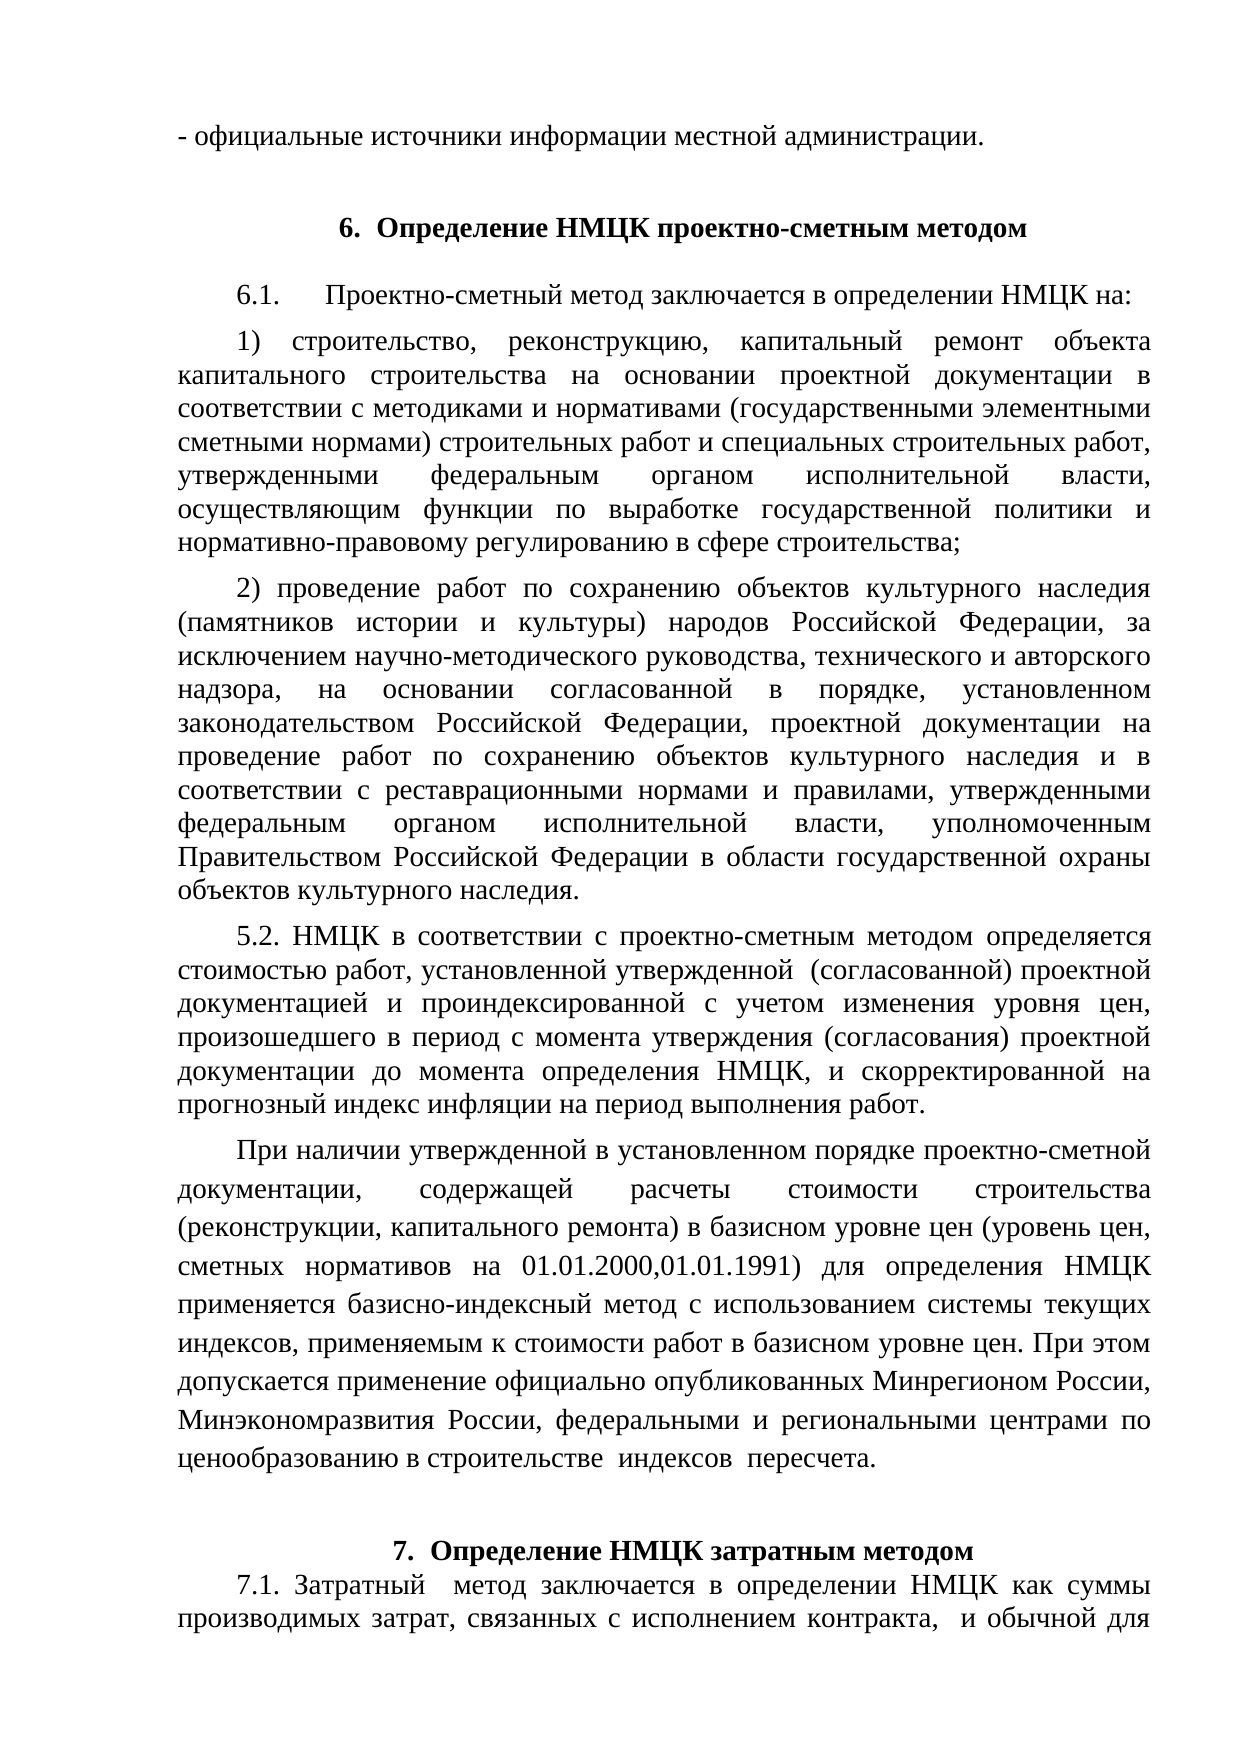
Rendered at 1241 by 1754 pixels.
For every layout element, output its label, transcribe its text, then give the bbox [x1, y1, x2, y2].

text - официальные источники информации местной администрации. [177, 118, 1152, 152]
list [177, 1567, 1152, 1634]
list 1) строительство, реконструкцию, капитальный ремонт объекта капитального строительства на основании проектной документации в соответствии с методиками и нормативами (государственными элементными сметными нормами) строительных работ и специальных строительных работ, утвержденными федеральным органом исполнительной власти, осуществляющим функции по выработке государственной политики и нормативно-правовому регулированию в сфере строительства; [177, 323, 1152, 558]
list 5.2. НМЦК в соответствии с проектно-сметным методом определяется стоимостью работ, установленной утвержденной (согласованной) проектной документацией и проиндексированной с учетом изменения уровня цен, произошедшего в период с момента утверждения (согласования) проектной документации до момента определения НМЦК, и скорректированной на прогнозный индекс инфляции на период выполнения работ. [177, 918, 1152, 1120]
list 2) проведение работ по сохранению объектов культурного наследия (памятников истории и культуры) народов Российской Федерации, за исключением научно-методического руководства, технического и авторского надзора, на основании согласованной в порядке, установленном законодательством Российской Федерации, проектной документации на проведение работ по сохранению объектов культурного наследия и в соответствии с реставрационными нормами и правилами, утвержденными федеральным органом исполнительной власти, уполномоченным Правительством Российской Федерации в области государственной охраны объектов культурного наследия. [177, 571, 1152, 906]
list Определение НМЦК затратным методом [215, 1533, 1152, 1567]
list Проектно-сметный метод заключается в определении НМЦК на: [177, 277, 1152, 311]
list Определение НМЦК проектно-сметным методом [215, 210, 1152, 244]
text При наличии утвержденной в установленном порядке проектно-сметной документации, содержащей расчеты стоимости строительства (реконструкции, капитального ремонта) в базисном уровне цен (уровень цен, сметных нормативов на 01.01.2000,01.01.1991) для определения НМЦК применяется базисно-индексный метод с использованием системы текущих индексов, применяемым к стоимости работ в базисном уровне цен. При этом допускается применение официально опубликованных Минрегионом России, Минэкономразвития России, федеральными и региональными центрами по ценообразованию в строительстве индексов пересчета. [177, 1132, 1152, 1474]
